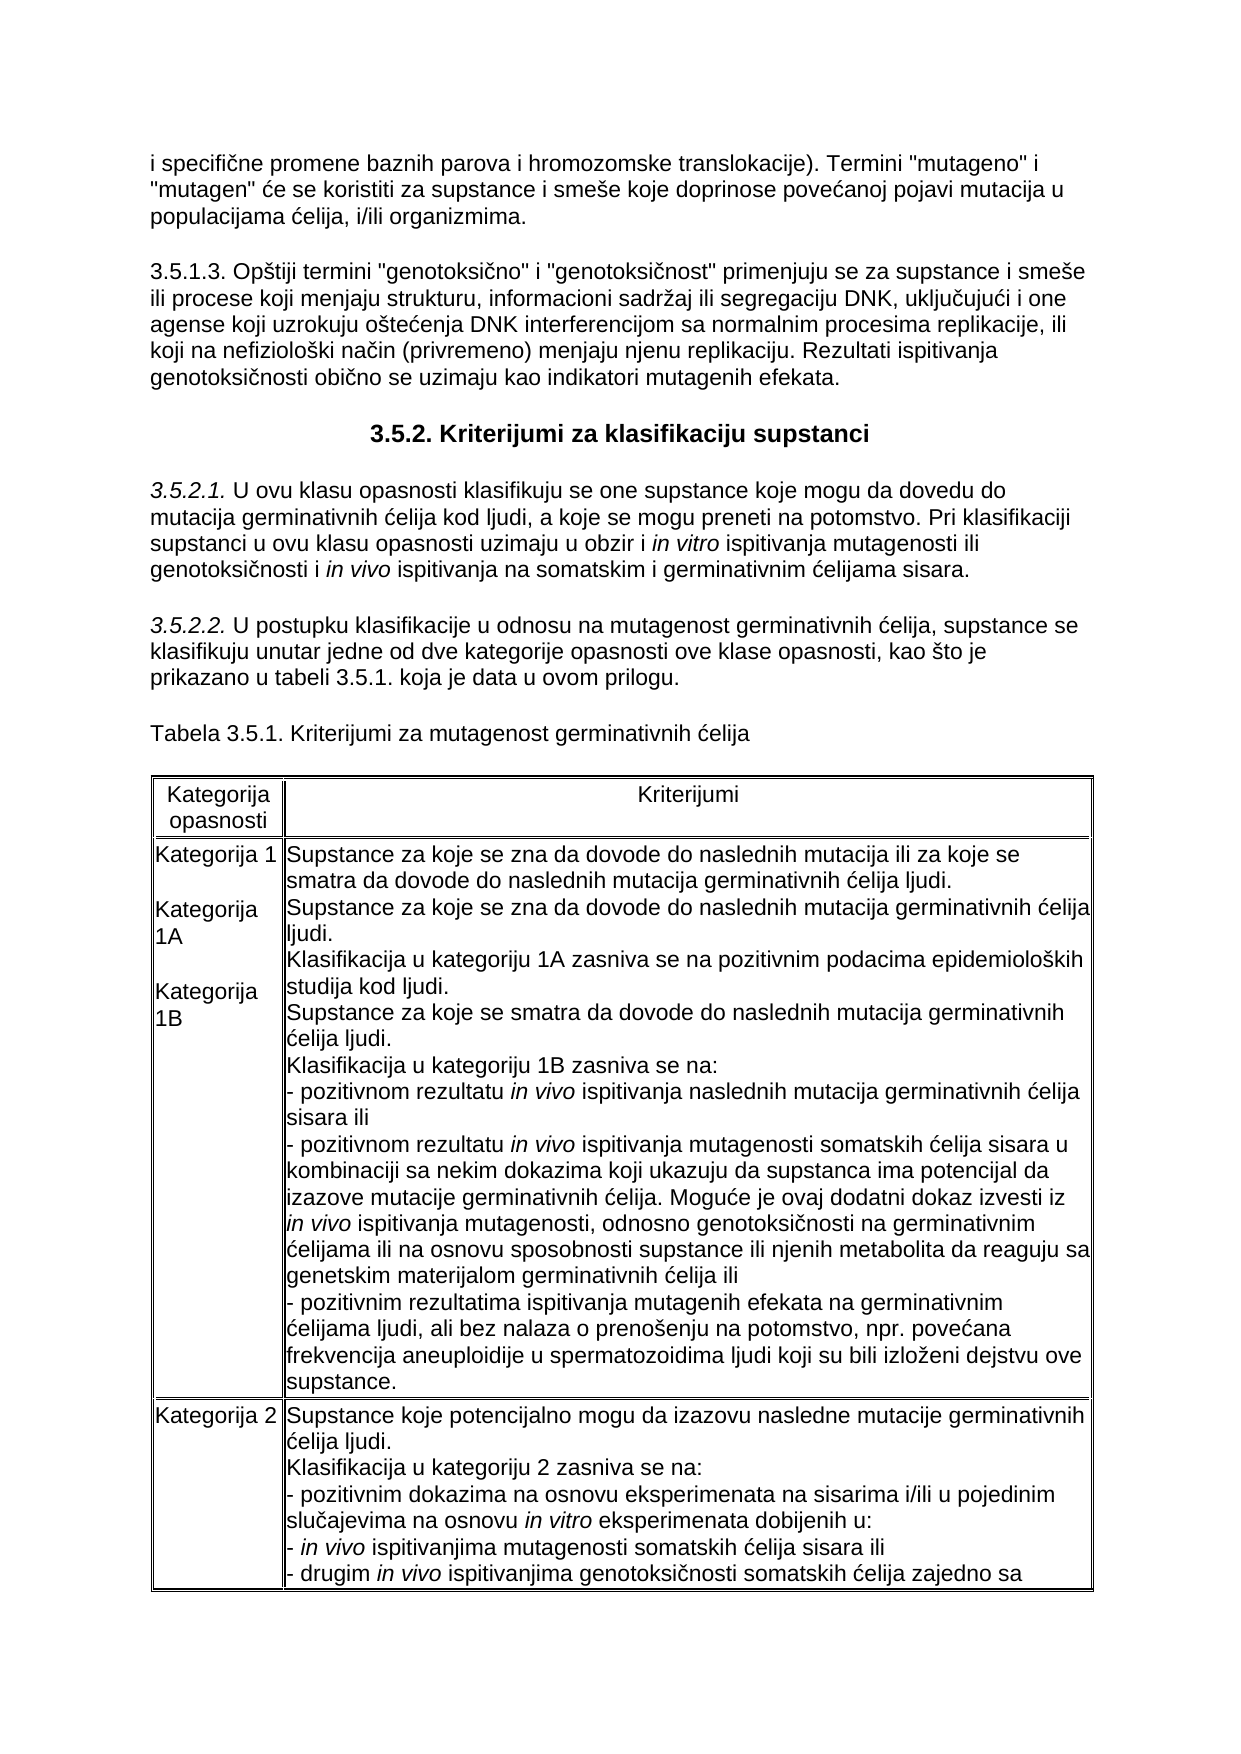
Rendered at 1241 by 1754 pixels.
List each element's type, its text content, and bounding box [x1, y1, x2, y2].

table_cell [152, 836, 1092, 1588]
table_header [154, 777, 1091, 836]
text Tabela 3.5.1. Kriterijumi za mutagenost germinativnih ćelija [150, 720, 1090, 746]
text 3.5.2. Kriterijumi za klasifikaciju supstanci [150, 419, 1090, 448]
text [150, 150, 1090, 229]
text 3.5.2.2. U postupku klasifikacije u odnosu na mutagenost germinativnih ćelija, supstance se klasifikuju unutar jedne od dve kategorije opasnosti ove klase opasnosti, kao što je prikazano u tabeli 3.5.1. koja je data u ovom prilogu. [150, 612, 1090, 691]
text 3.5.2.1. U ovu klasu opasnosti klasifikuju se one supstance koje mogu da dovedu do mutacija germinativnih ćelija kod ljudi, a koje se mogu preneti na potomstvo. Pri klasifikaciji supstanci u ovu klasu opasnosti uzimaju u obzir i in vitro ispitivanja mutagenosti ili genotoksičnosti i in vivo ispitivanja na somatskim i germinativnim ćelijama sisara. [150, 477, 1090, 582]
text 3.5.1.3. Opštiji termini "genotoksično" i "genotoksičnost" primenjuju se za supstance i smeše ili procese koji menjaju strukturu, informacioni sadržaj ili segregaciju DNK, uključujući i one agense koji uzrokuju oštećenja DNK interferencijom sa normalnim procesima replikacije, ili koji na nefiziološki način (privremeno) menjaju njenu replikaciju. Rezultati ispitivanja genotoksičnosti obično se uzimaju kao indikatori mutagenih efekata. [150, 258, 1090, 390]
